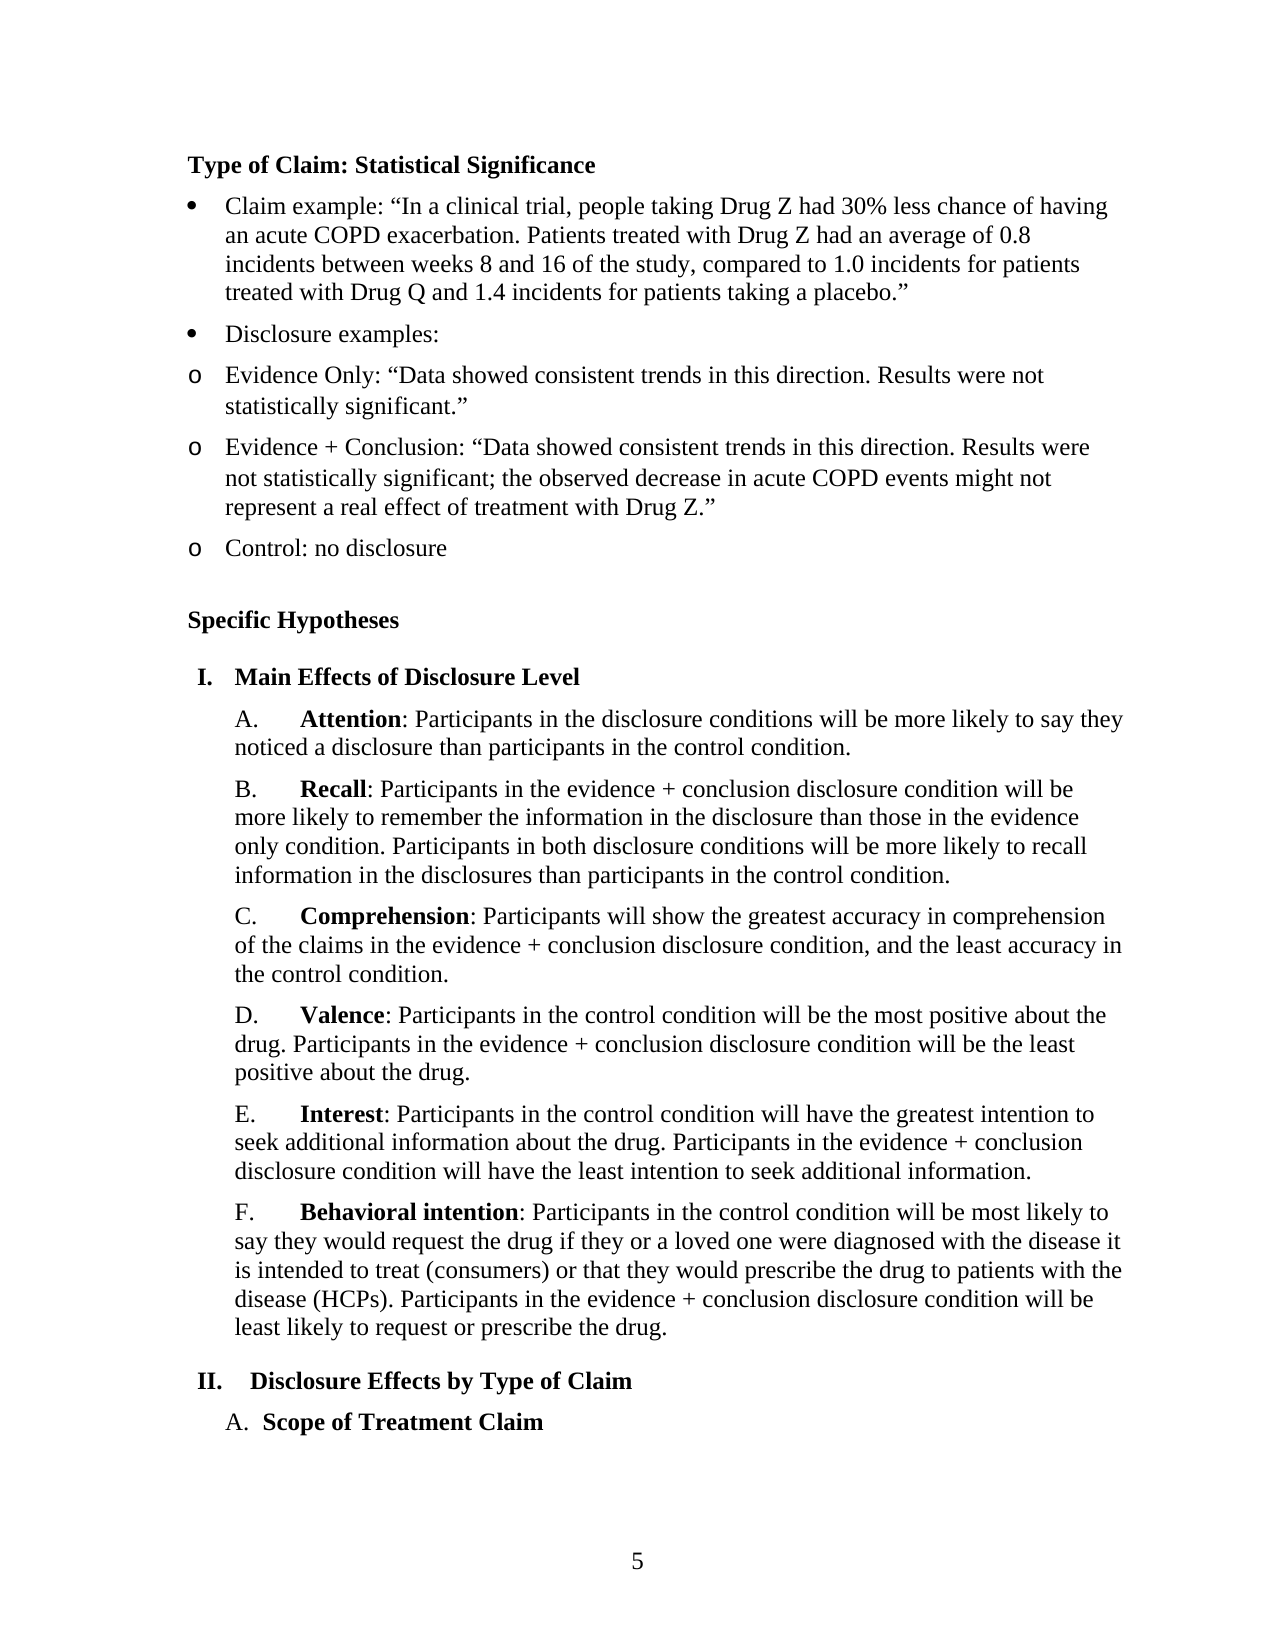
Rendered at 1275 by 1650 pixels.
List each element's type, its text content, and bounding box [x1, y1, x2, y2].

list Valence: Participants in the control condition will be the most positive about the drug. Participants in the evidence + conclusion disclosure condition will be the least positive about the drug. [234, 1000, 1125, 1086]
list Disclosure Effects by Type of Claim [197, 1366, 1125, 1395]
list Evidence + Conclusion: “Data showed consistent trends in this direction. Results were not statistically significant; the observed decrease in acute COPD events might not represent a real effect of treatment with Drug Z.” [187, 432, 1125, 520]
list Control: no disclosure [187, 533, 1125, 564]
list Disclosure examples: [187, 319, 1125, 347]
list Scope of Treatment Claim [225, 1407, 1125, 1436]
text Specific Hypotheses [187, 605, 1125, 634]
list Main Effects of Disclosure Level [197, 662, 1125, 691]
list Comprehension: Participants will show the greatest accuracy in comprehension of the claims in the evidence + conclusion disclosure condition, and the least accuracy in the control condition. [234, 901, 1125, 987]
list Behavioral intention: Participants in the control condition will be most likely to say they would request the drug if they or a loved one were diagnosed with the disease it is intended to treat (consumers) or that they would prescribe the drug to patients with the disease (HCPs). Participants in the evidence + conclusion disclosure condition will be least likely to request or prescribe the drug. [234, 1197, 1125, 1341]
list Claim example: “In a clinical trial, people taking Drug Z had 30% less chance of having an acute COPD exacerbation. Patients treated with Drug Z had an average of 0.8 incidents between weeks 8 and 16 of the study, compared to 1.0 incidents for patients treated with Drug Q and 1.4 incidents for patients taking a placebo.” [187, 191, 1125, 306]
list Interest: Participants in the control condition will have the greatest intention to seek additional information about the drug. Participants in the evidence + conclusion disclosure condition will have the least intention to seek additional information. [234, 1099, 1125, 1185]
list Evidence Only: “Data showed consistent trends in this direction. Results were not statistically significant.” [187, 360, 1125, 419]
text Type of Claim: Statistical Significance [187, 150, 1125, 179]
list Attention: Participants in the disclosure conditions will be more likely to say they noticed a disclosure than participants in the control condition. [234, 704, 1125, 761]
list Recall: Participants in the evidence + conclusion disclosure condition will be more likely to remember the information in the disclosure than those in the evidence only condition. Participants in both disclosure conditions will be more likely to recall information in the disclosures than participants in the control condition. [234, 774, 1125, 889]
